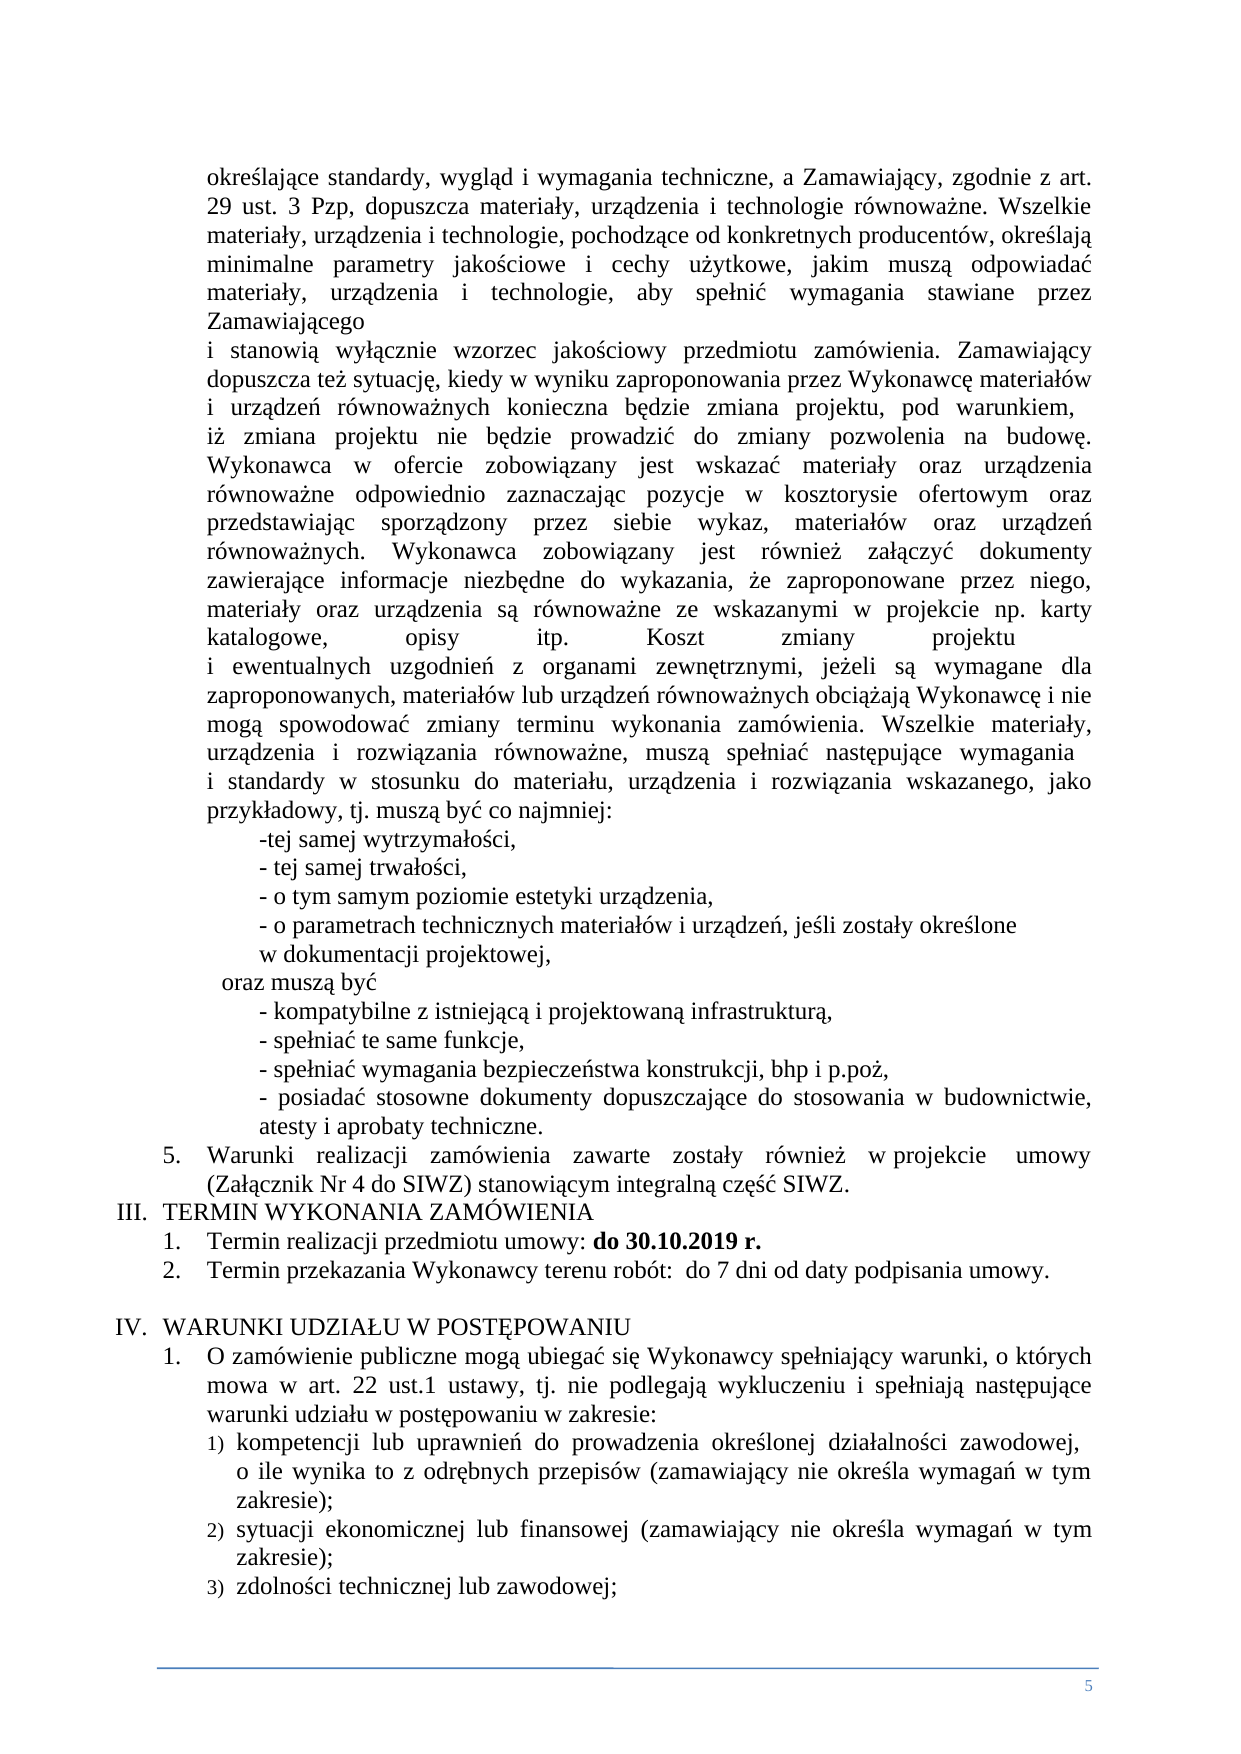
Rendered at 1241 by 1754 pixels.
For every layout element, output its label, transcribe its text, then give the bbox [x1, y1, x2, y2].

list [162, 162, 1093, 824]
list -tej samej wytrzymałości, [259, 824, 1093, 852]
list - spełniać te same funkcje, [259, 1025, 1093, 1054]
list - o tym samym poziomie estetyki urządzenia, [259, 881, 1093, 910]
list - kompatybilne z istniejącą i projektowaną infrastrukturą, [259, 996, 1093, 1025]
list Termin realizacji przedmiotu umowy: do 30.10.2019 r. [162, 1226, 1093, 1255]
list - posiadać stosowne dokumenty dopuszczające do stosowania w budownictwie, atesty i aprobaty techniczne. [259, 1082, 1093, 1140]
list - spełniać wymagania bezpieczeństwa konstrukcji, bhp i p.poż, [259, 1054, 1093, 1082]
list - o parametrach technicznych materiałów i urządzeń, jeśli zostały określone [259, 910, 1093, 939]
list - tej samej trwałości, [259, 852, 1093, 881]
list TERMIN WYKONANIA ZAMÓWIENIA [148, 1197, 1093, 1226]
list w dokumentacji projektowej, [259, 939, 1093, 967]
list Termin przekazania Wykonawcy terenu robót: do 7 dni od daty podpisania umowy. [162, 1255, 1093, 1284]
list Warunki realizacji zamówienia zawarte zostały również w projekcie umowy (Załącznik Nr 4 do SIWZ) stanowiącym integralną część SIWZ. [162, 1140, 1093, 1197]
list WARUNKI UDZIAŁU W POSTĘPOWANIU [148, 1312, 1093, 1341]
list zdolności technicznej lub zawodowej; [207, 1571, 1093, 1600]
text oraz muszą być [148, 967, 1093, 996]
list kompetencji lub uprawnień do prowadzenia określonej działalności zawodowej, o ile wynika to z odrębnych przepisów (zamawiający nie określa wymagań w tym zakresie); [207, 1427, 1093, 1514]
list O zamówienie publiczne mogą ubiegać się Wykonawcy spełniający warunki, o których mowa w art. 22 ust.1 ustawy, tj. nie podlegają wykluczeniu i spełniają następujące warunki udziału w postępowaniu w zakresie: [162, 1341, 1093, 1427]
list sytuacji ekonomicznej lub finansowej (zamawiający nie określa wymagań w tym zakresie); [207, 1514, 1093, 1571]
